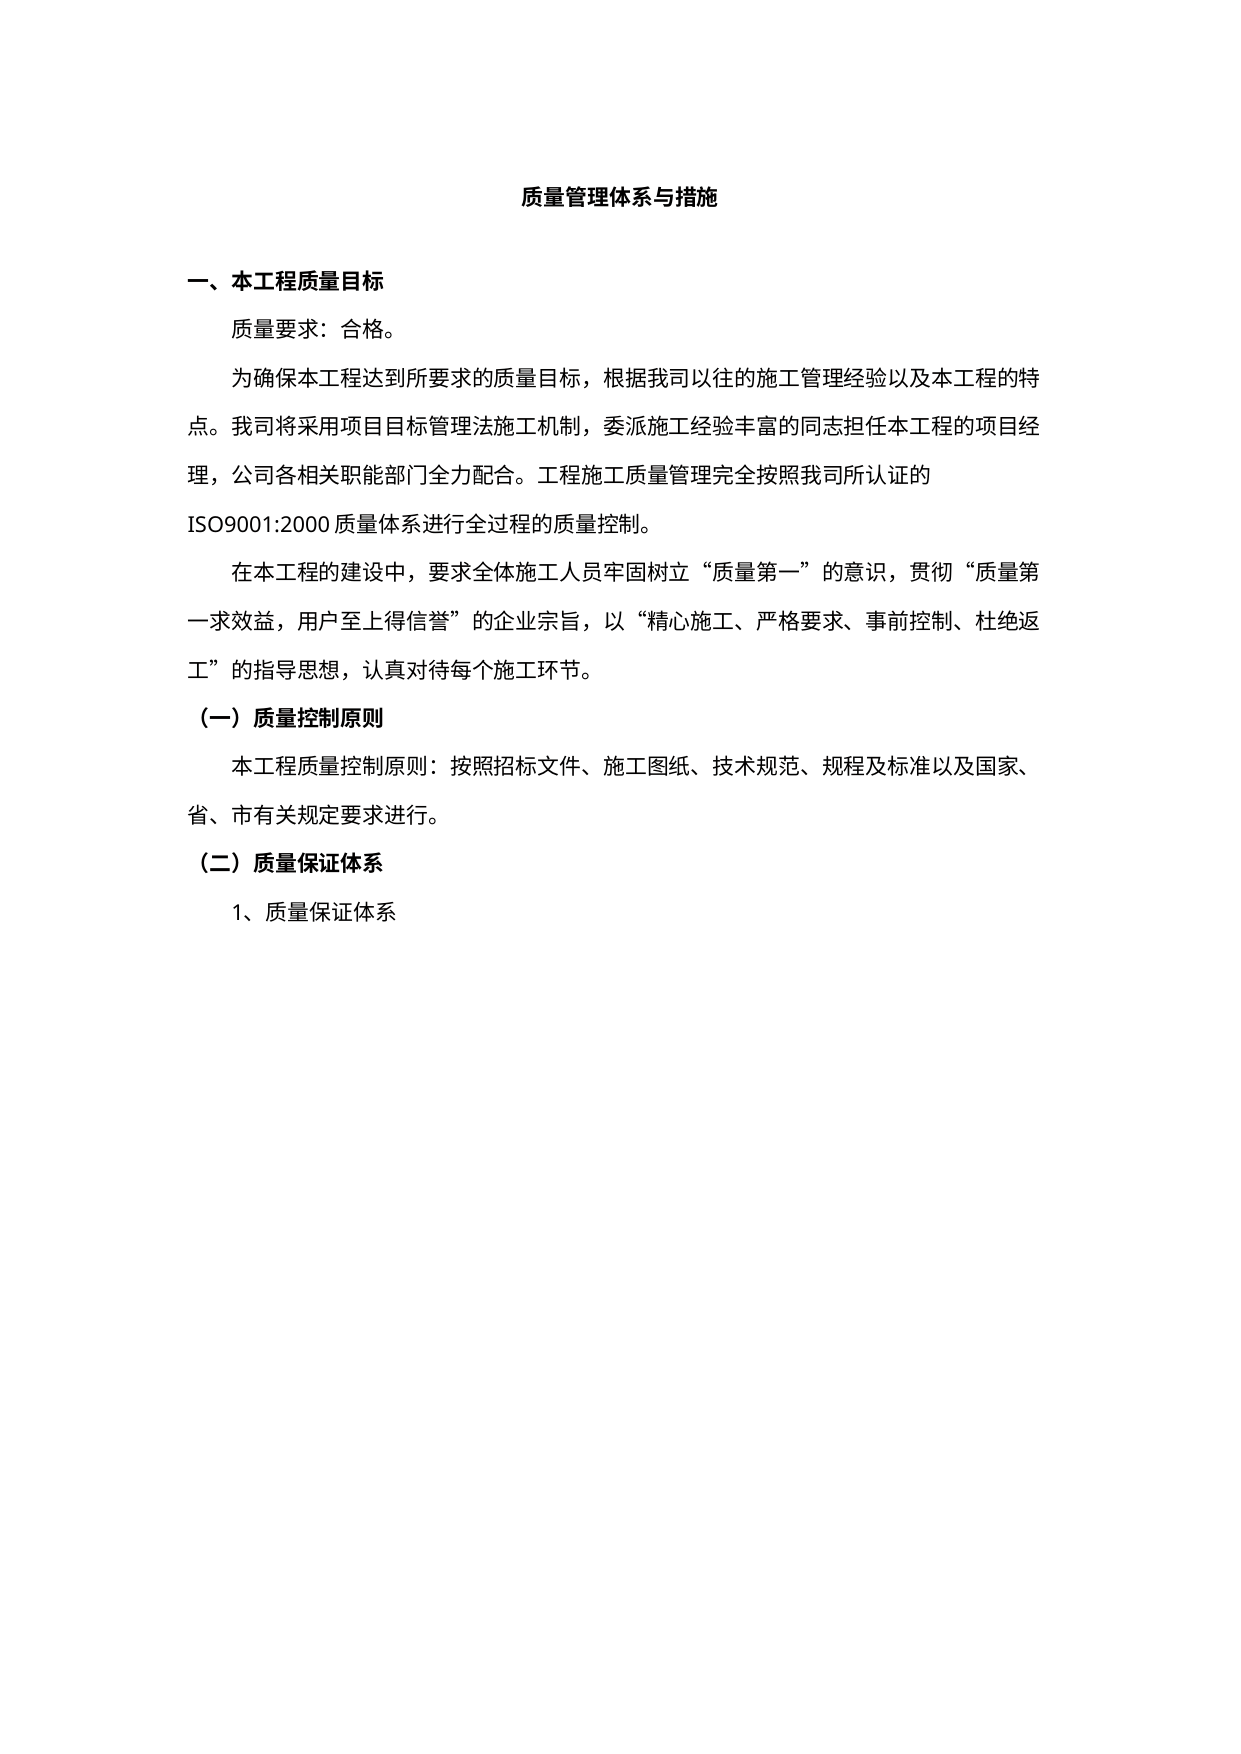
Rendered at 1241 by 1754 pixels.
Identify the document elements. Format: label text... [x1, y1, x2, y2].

list 质量管理体系与措施 [187, 162, 1053, 216]
list （二）质量保证体系 [187, 846, 1053, 878]
list 一、本工程质量目标 [187, 263, 1053, 296]
text （一）质量控制原则 [187, 701, 1048, 733]
text 本工程质量控制原则：按照招标文件、施工图纸、技术规范、规程及标准以及国家、省、市有关规定要求进行。 [187, 749, 1053, 830]
text 为确保本工程达到所要求的质量目标，根据我司以往的施工管理经验以及本工程的特点。我司将采用项目目标管理法施工机制，委派施工经验丰富的同志担任本工程的项目经理，公司各相关职能部门全力配合。工程施工质量管理完全按照我司所认证的ISO9001:2000质量体系进行全过程的质量控制。 [187, 360, 1053, 539]
text 在本工程的建设中，要求全体施工人员牢固树立“质量第一”的意识，贯彻“质量第一求效益，用户至上得信誉”的企业宗旨，以“精心施工、严格要求、事前控制、杜绝返工”的指导思想，认真对待每个施工环节。 [187, 555, 1053, 685]
text 质量要求：合格。 [187, 312, 1053, 344]
text 1、质量保证体系 [187, 894, 1053, 927]
